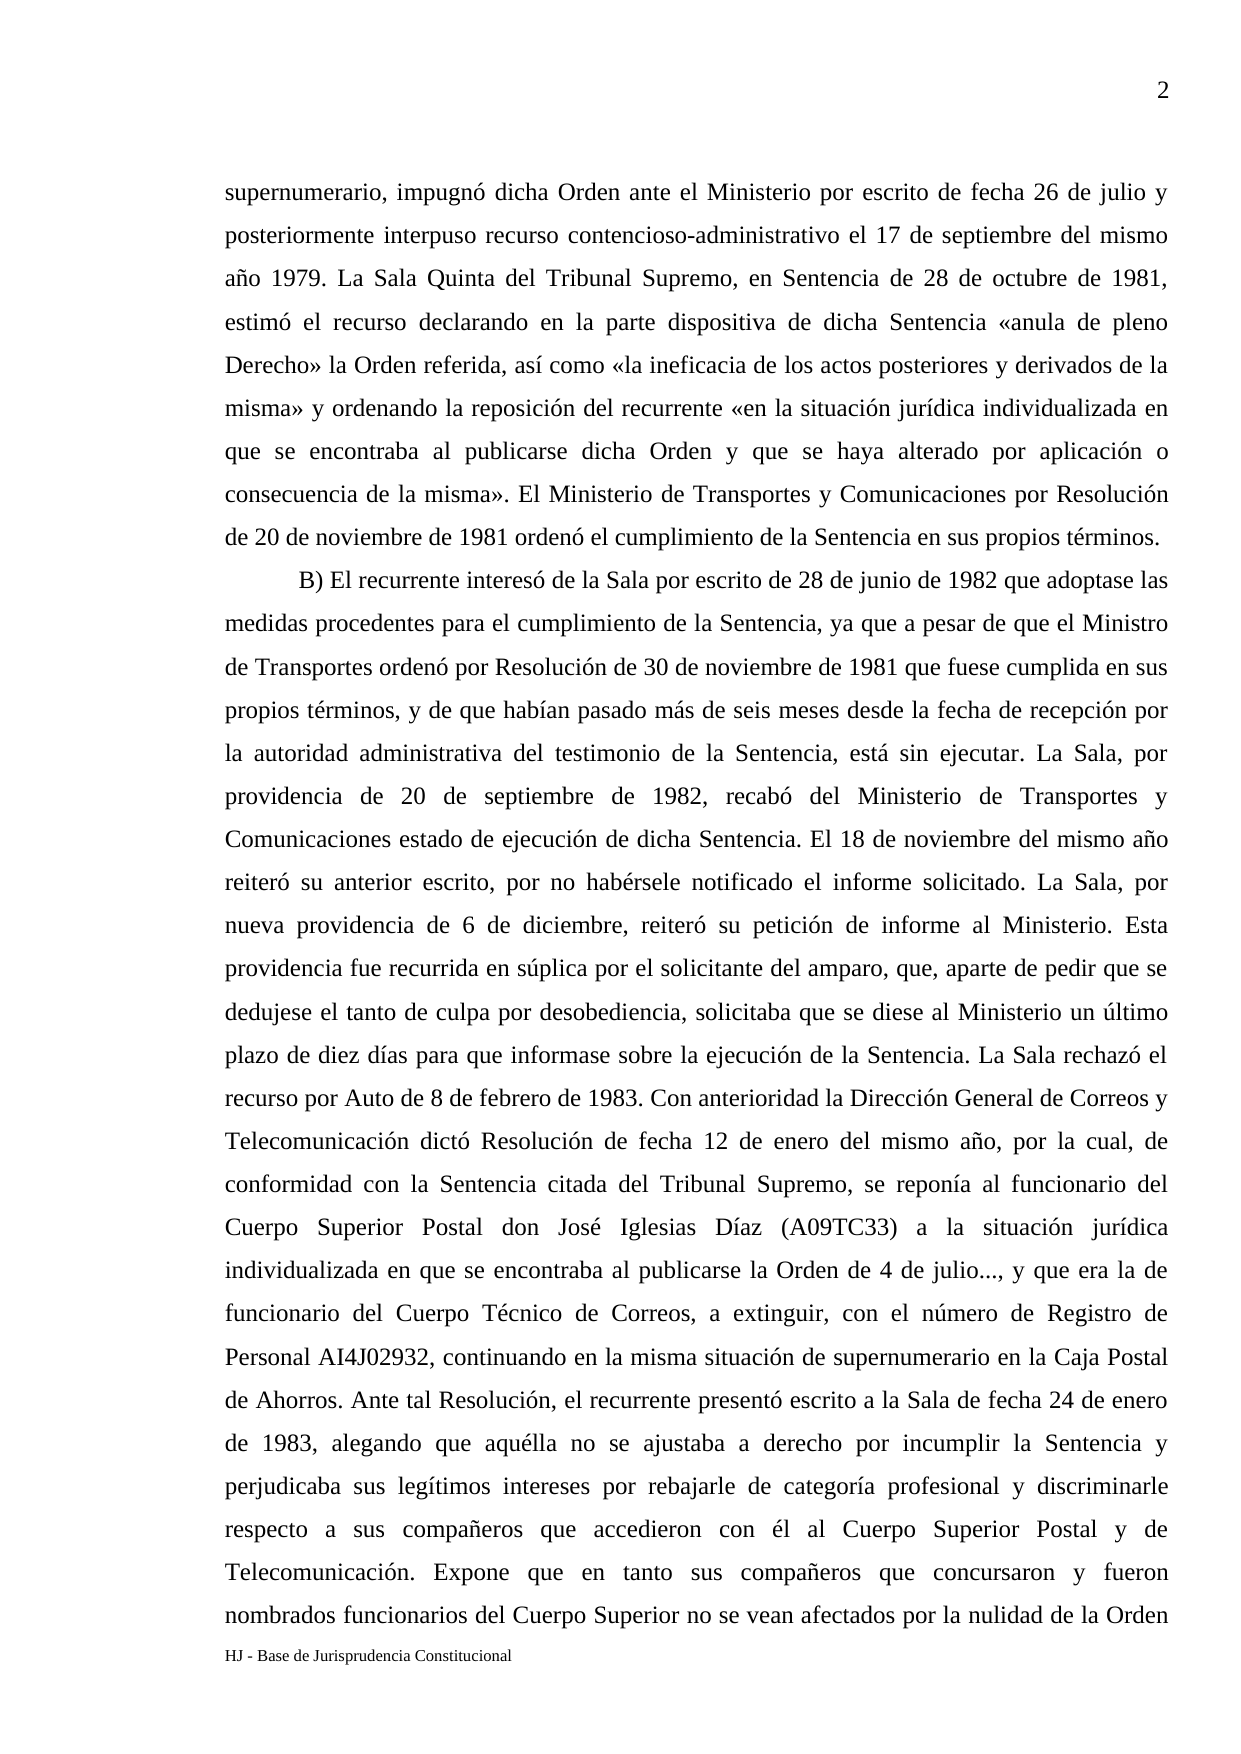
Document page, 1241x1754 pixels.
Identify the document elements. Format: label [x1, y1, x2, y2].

text [224, 177, 1169, 551]
text [224, 565, 1169, 1629]
